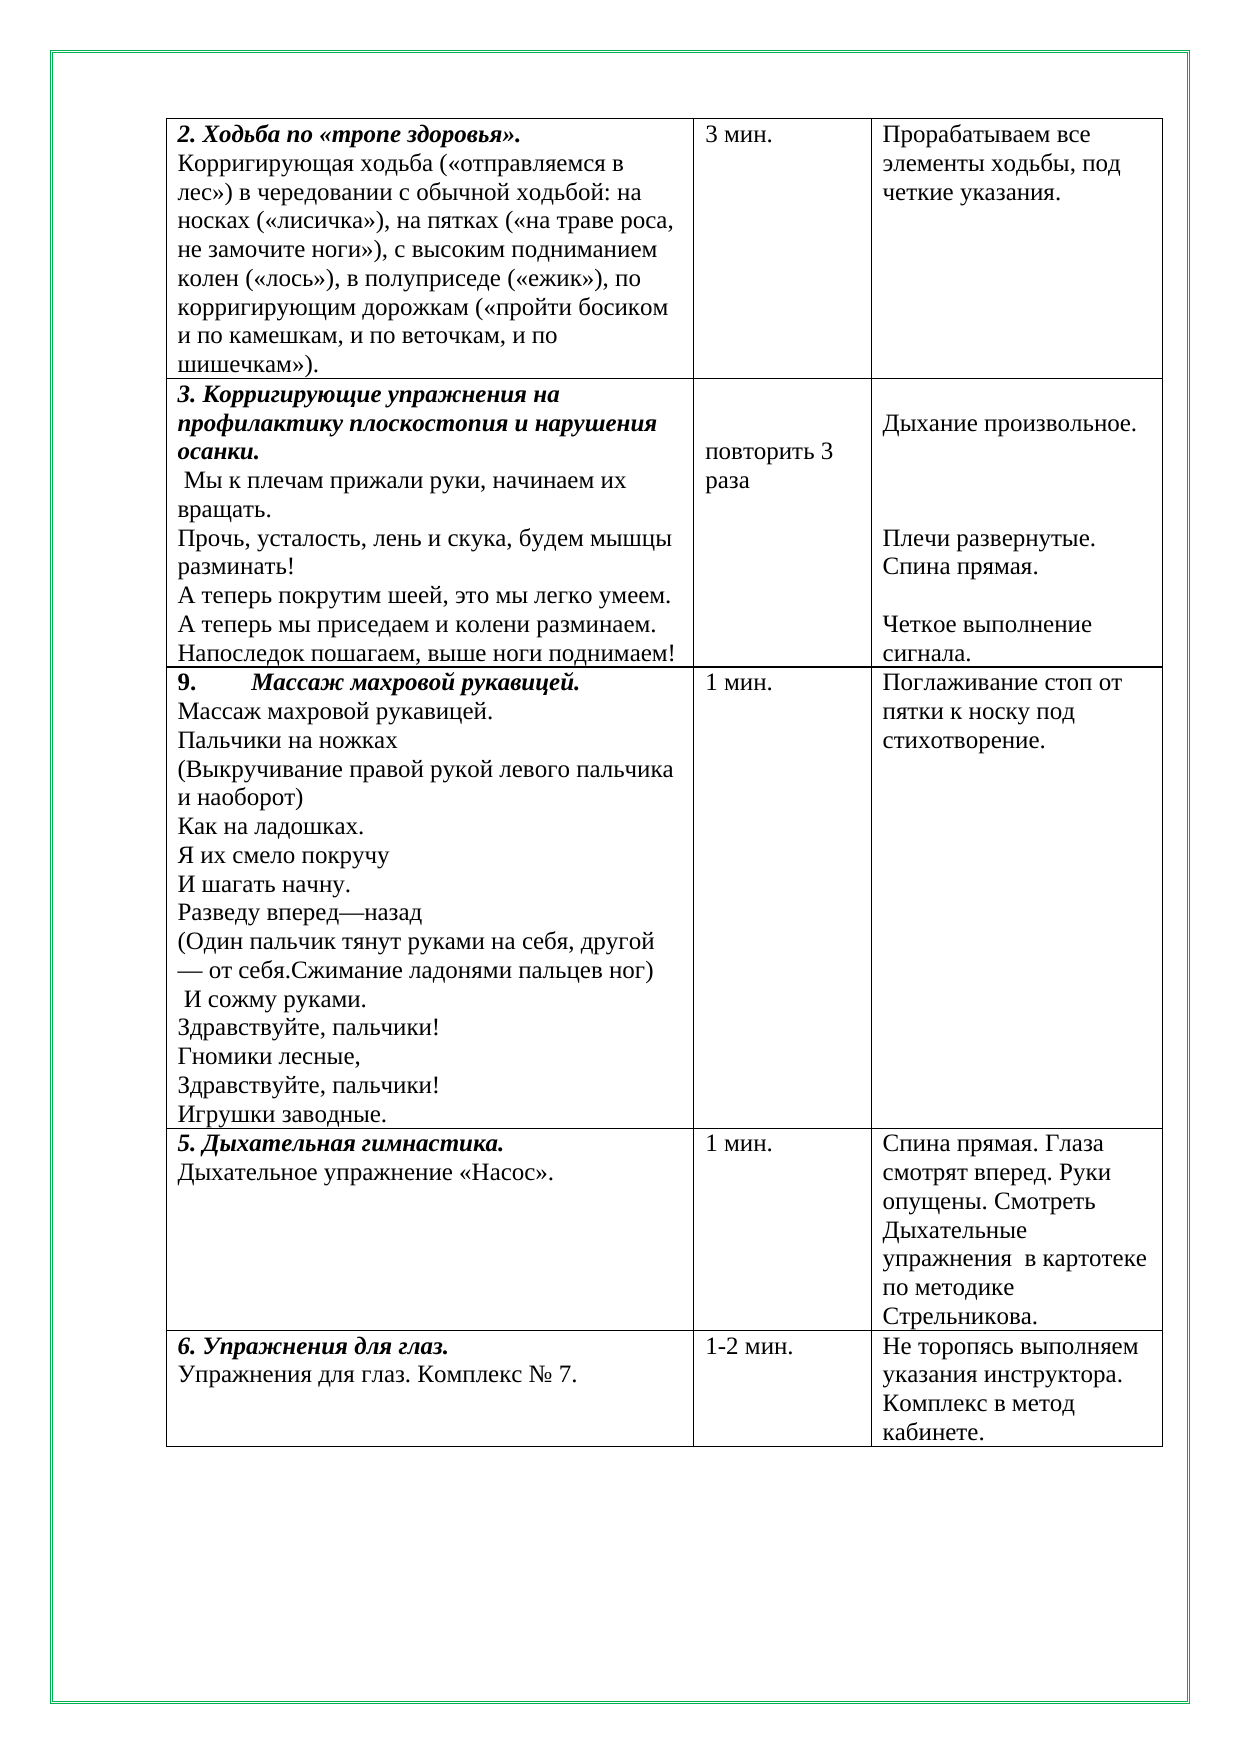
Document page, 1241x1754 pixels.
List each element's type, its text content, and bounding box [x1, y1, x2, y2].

table_cell Спина прямая. Глаза смотрят вперед. Руки опущены. Смотреть Дыхательные упражнения в картотеке по методике Стрельникова. [872, 1129, 1162, 1330]
table_cell 3. Корригирующие упражнения на профилактику плоскостопия и нарушения осанки. Мы к плечам прижали руки, начинаем их вращать. Прочь, усталость, лень и скука, будем мышцы разминать! А теперь покрутим шеей, это мы легко умеем. А теперь мы приседаем и колени разминаем. Напоследок пошагаем, выше ноги поднимаем! [167, 379, 693, 666]
table_cell 1 мин. [694, 668, 871, 1127]
table_cell 5. Дыхательная гимнастика. Дыхательное упражнение «Насос». [167, 1129, 693, 1330]
table_cell 1-2 мин. [694, 1331, 871, 1446]
table_cell 2. Ходьба по «тропе здоровья». Корригирующая ходьба («отправляемся в лес») в чередовании с обычной ходьбой: на носках («лисичка»), на пятках («на траве роса, не замочите ноги»), с высоким подниманием колен («лось»), в полуприседе («ежик»), по корригирующим дорожкам («пройти босиком и по камешкам, и по веточкам, и по шишечкам»). [167, 119, 693, 378]
table_cell Массаж махровой рукавицей. Массаж махровой рукавицей. Пальчики на ножках (Выкручивание правой рукой левого пальчика и наоборот) Как на ладошках. Я их смело покручу И шагать начну. Разведу вперед—назад (Один пальчик тянут руками на себя, другой — от себя.Сжимание ладонями пальцев ног) И сожму руками. Здравствуйте, пальчики! Гномики лесные, Здравствуйте, пальчики! Игрушки заводные. [167, 668, 693, 1127]
table_cell повторить 3 раза [694, 379, 871, 666]
table_cell 3 мин. [694, 119, 871, 378]
table_cell Прорабатываем все элементы ходьбы, под четкие указания. [872, 119, 1162, 378]
table_cell 1 мин. [694, 1129, 871, 1330]
table_cell Не торопясь выполняем указания инструктора. Комплекс в метод кабинете. [872, 1331, 1162, 1446]
table_cell Поглаживание стоп от пятки к носку под стихотворение. [872, 668, 1162, 1127]
table_cell Дыхание произвольное. Плечи развернутые. Спина прямая. Четкое выполнение сигнала. [872, 379, 1162, 666]
table_cell 6. Упражнения для глаз. Упражнения для глаз. Комплекс № 7. [167, 1331, 693, 1446]
